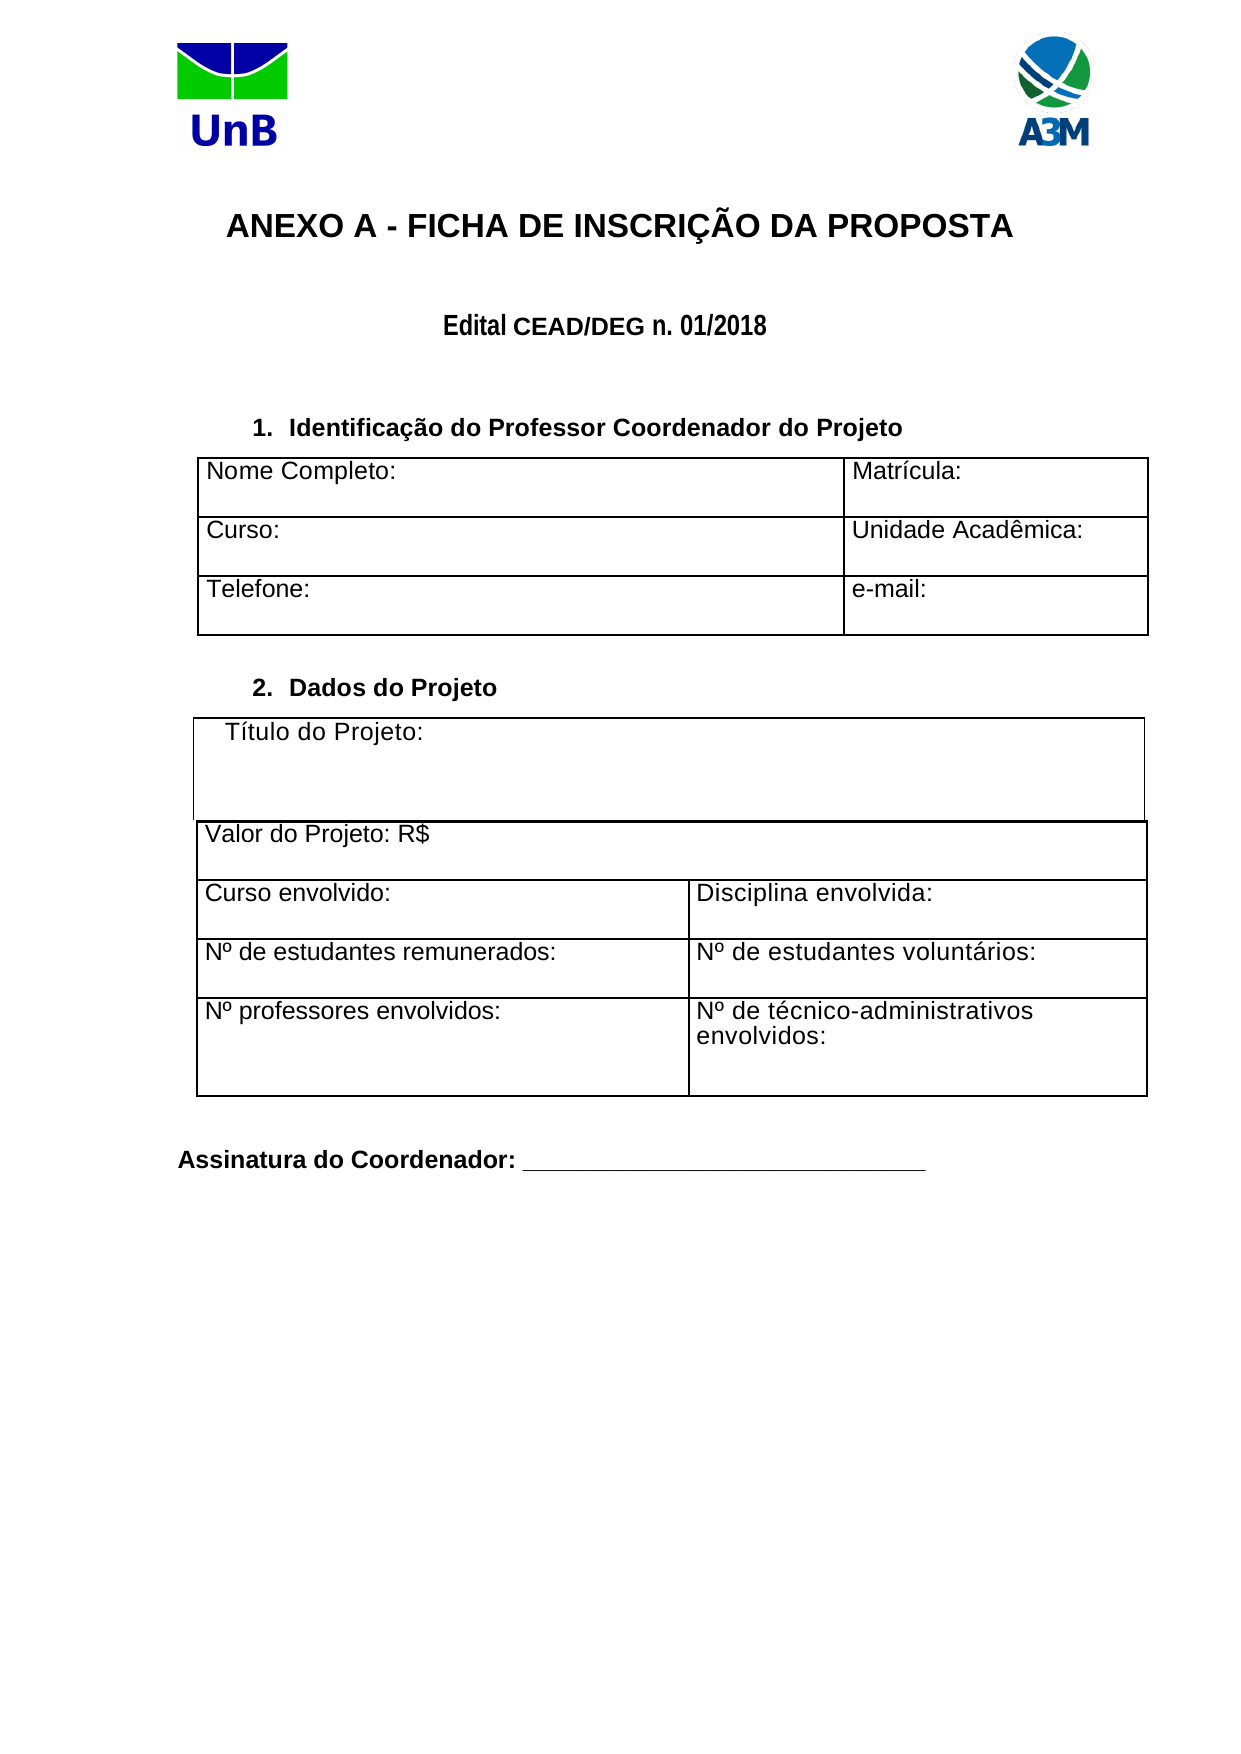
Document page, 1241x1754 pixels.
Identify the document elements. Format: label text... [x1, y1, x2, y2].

table_header Nome Completo: [199, 459, 843, 516]
table_cell Valor do Projeto: R$ [198, 823, 1146, 879]
picture [177, 43, 288, 146]
text ANEXO A - FICHA DE INSCRIÇÃO DA PROPOSTA [177, 206, 1063, 244]
table_cell Curso: [199, 518, 843, 575]
picture [1013, 31, 1095, 146]
table_cell Nº de técnico-administrativos envolvidos: [690, 999, 1146, 1095]
text Assinatura do Coordenador: _____________________________ [177, 1144, 1063, 1173]
table_cell Unidade Acadêmica: [845, 518, 1147, 575]
text 2. Dados do Projeto [252, 673, 1063, 701]
table_cell Curso envolvido: [198, 881, 688, 938]
table_header Matrícula: [845, 459, 1147, 516]
table_cell Telefone: [199, 577, 843, 634]
table_header Título do Projeto: [194, 719, 1144, 820]
table_cell e-mail: [845, 577, 1147, 634]
table_cell Nº professores envolvidos: [198, 999, 688, 1095]
table_cell Nº de estudantes voluntários: [690, 940, 1146, 997]
table_cell Nº de estudantes remunerados: [198, 940, 688, 997]
text Edital CEAD/DEG n. 01/2018 [177, 308, 1032, 341]
text 1. Identificação do Professor Coordenador do Projeto [252, 413, 1063, 440]
table_cell Disciplina envolvida: [690, 881, 1146, 938]
